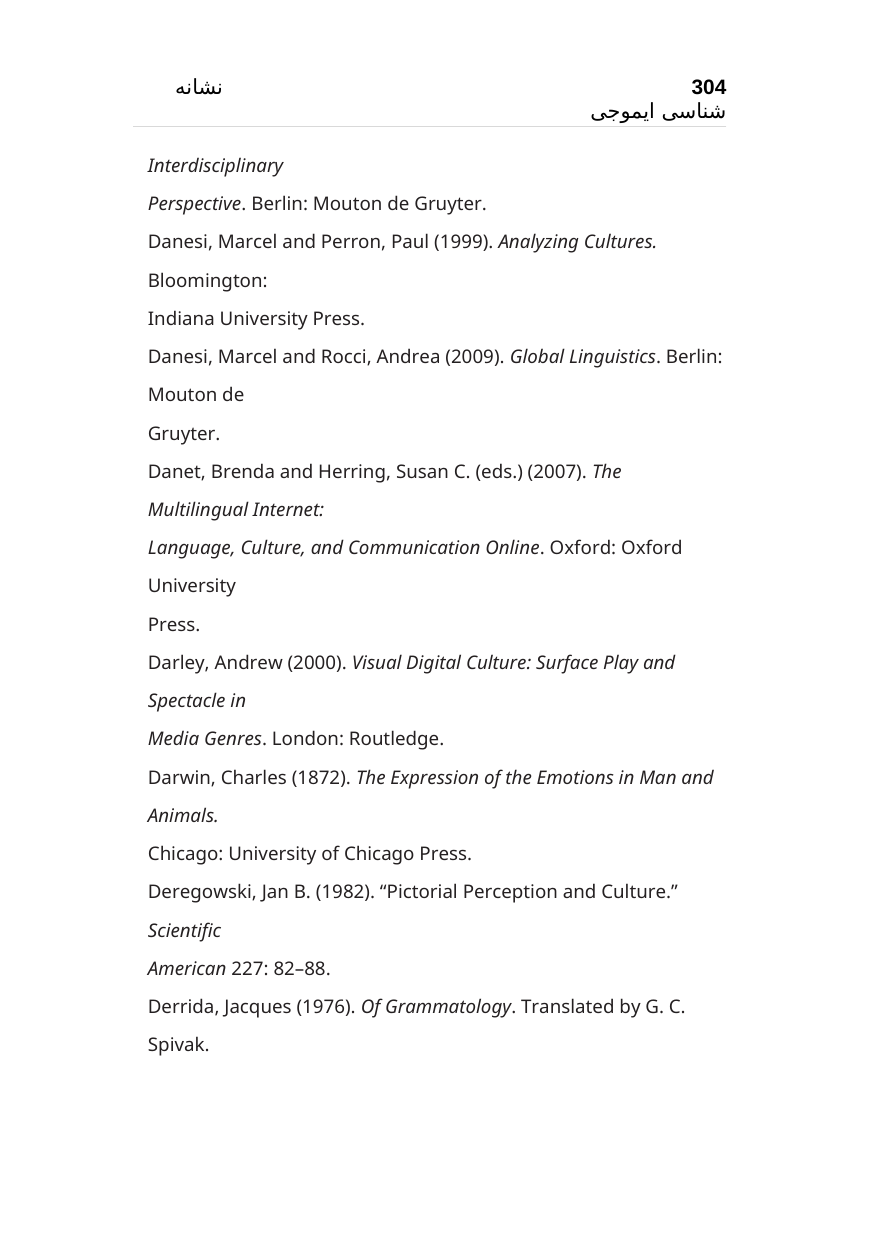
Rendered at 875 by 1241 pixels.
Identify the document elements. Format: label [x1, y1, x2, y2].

text [148, 152, 726, 1057]
